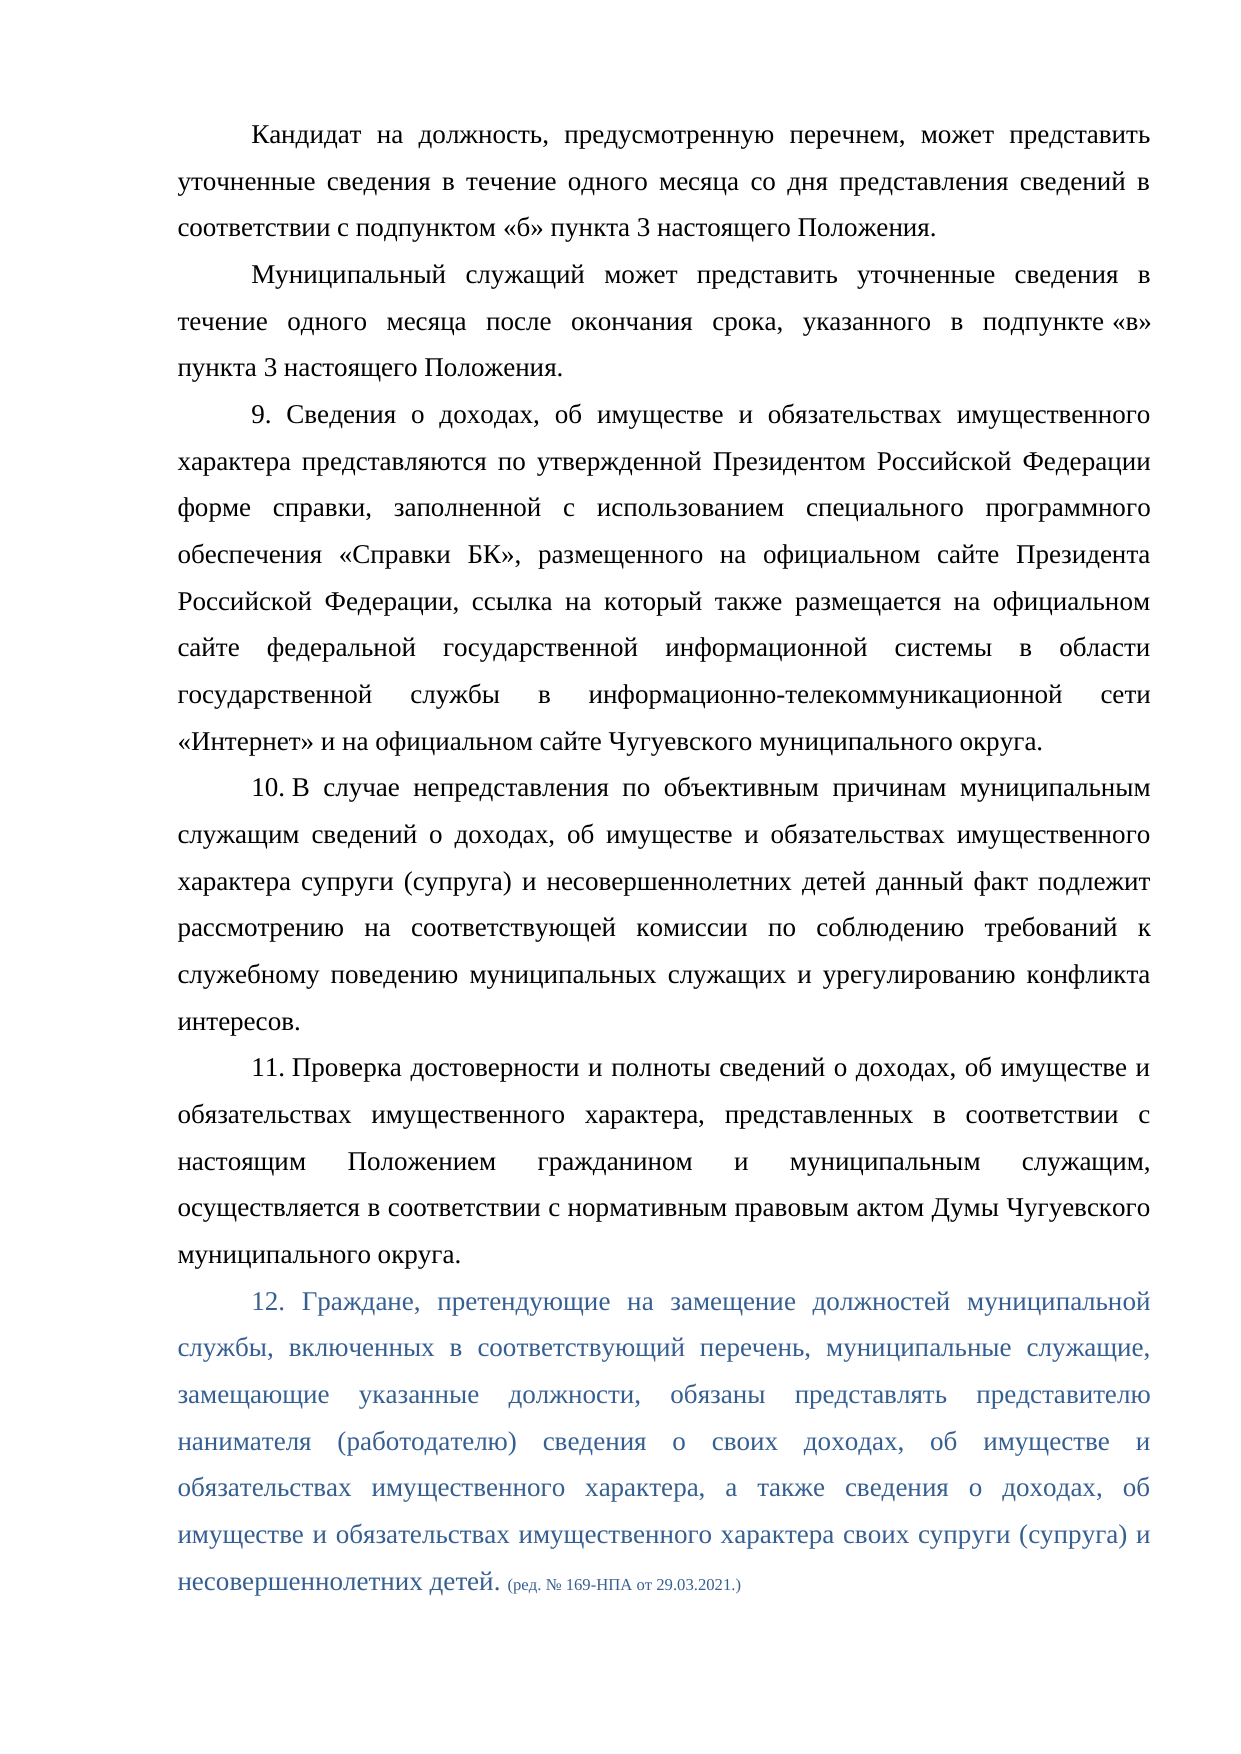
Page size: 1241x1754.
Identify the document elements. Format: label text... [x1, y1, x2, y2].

text 12. Граждане, претендующие на замещение должностей муниципальной службы, включенных в соответствующий перечень, муниципальные служащие, замещающие указанные должности, обязаны представлять представителю нанимателя (работодателю) сведения о своих доходах, об имуществе и обязательствах имущественного характера, а также сведения о доходах, об имуществе и обязательствах имущественного характера своих супруги (супруга) и несовершеннолетних детей. (ред. № 169-НПА от 29.03.2021.) [177, 1285, 1152, 1596]
text 11. Проверка достоверности и полноты сведений о доходах, об имуществе и обязательствах имущественного характера, представленных в соответствии с настоящим Положением гражданином и муниципальным служащим, осуществляется в соответствии с нормативным правовым актом Думы Чугуевского муниципального округа. [177, 1051, 1152, 1269]
text 9. Сведения о доходах, об имуществе и обязательствах имущественного характера представляются по утвержденной Президентом Российской Федерации форме справки, заполненной с использованием специального программного обеспечения «Справки БК», размещенного на официальном сайте Президента Российской Федерации, ссылка на который также размещается на официальном сайте федеральной государственной информационной системы в области государственной службы в информационно-телекоммуникационной сети «Интернет» и на официальном сайте Чугуевского муниципального округа. [177, 398, 1152, 756]
text 10. В случае непредставления по объективным причинам муниципальным служащим сведений о доходах, об имуществе и обязательствах имущественного характера супруги (супруга) и несовершеннолетних детей данный факт подлежит рассмотрению на соответствующей комиссии по соблюдению требований к служебному поведению муниципальных служащих и урегулированию конфликта интересов. [177, 771, 1152, 1036]
text Муниципальный служащий может представить уточненные сведения в течение одного месяца после окончания срока, указанного в подпункте «в» пункта 3 настоящего Положения. [177, 258, 1152, 383]
text Кандидат на должность, предусмотренную перечнем, может представить уточненные сведения в течение одного месяца со дня представления сведений в соответствии с подпунктом «б» пункта 3 настоящего Положения. [177, 118, 1152, 243]
